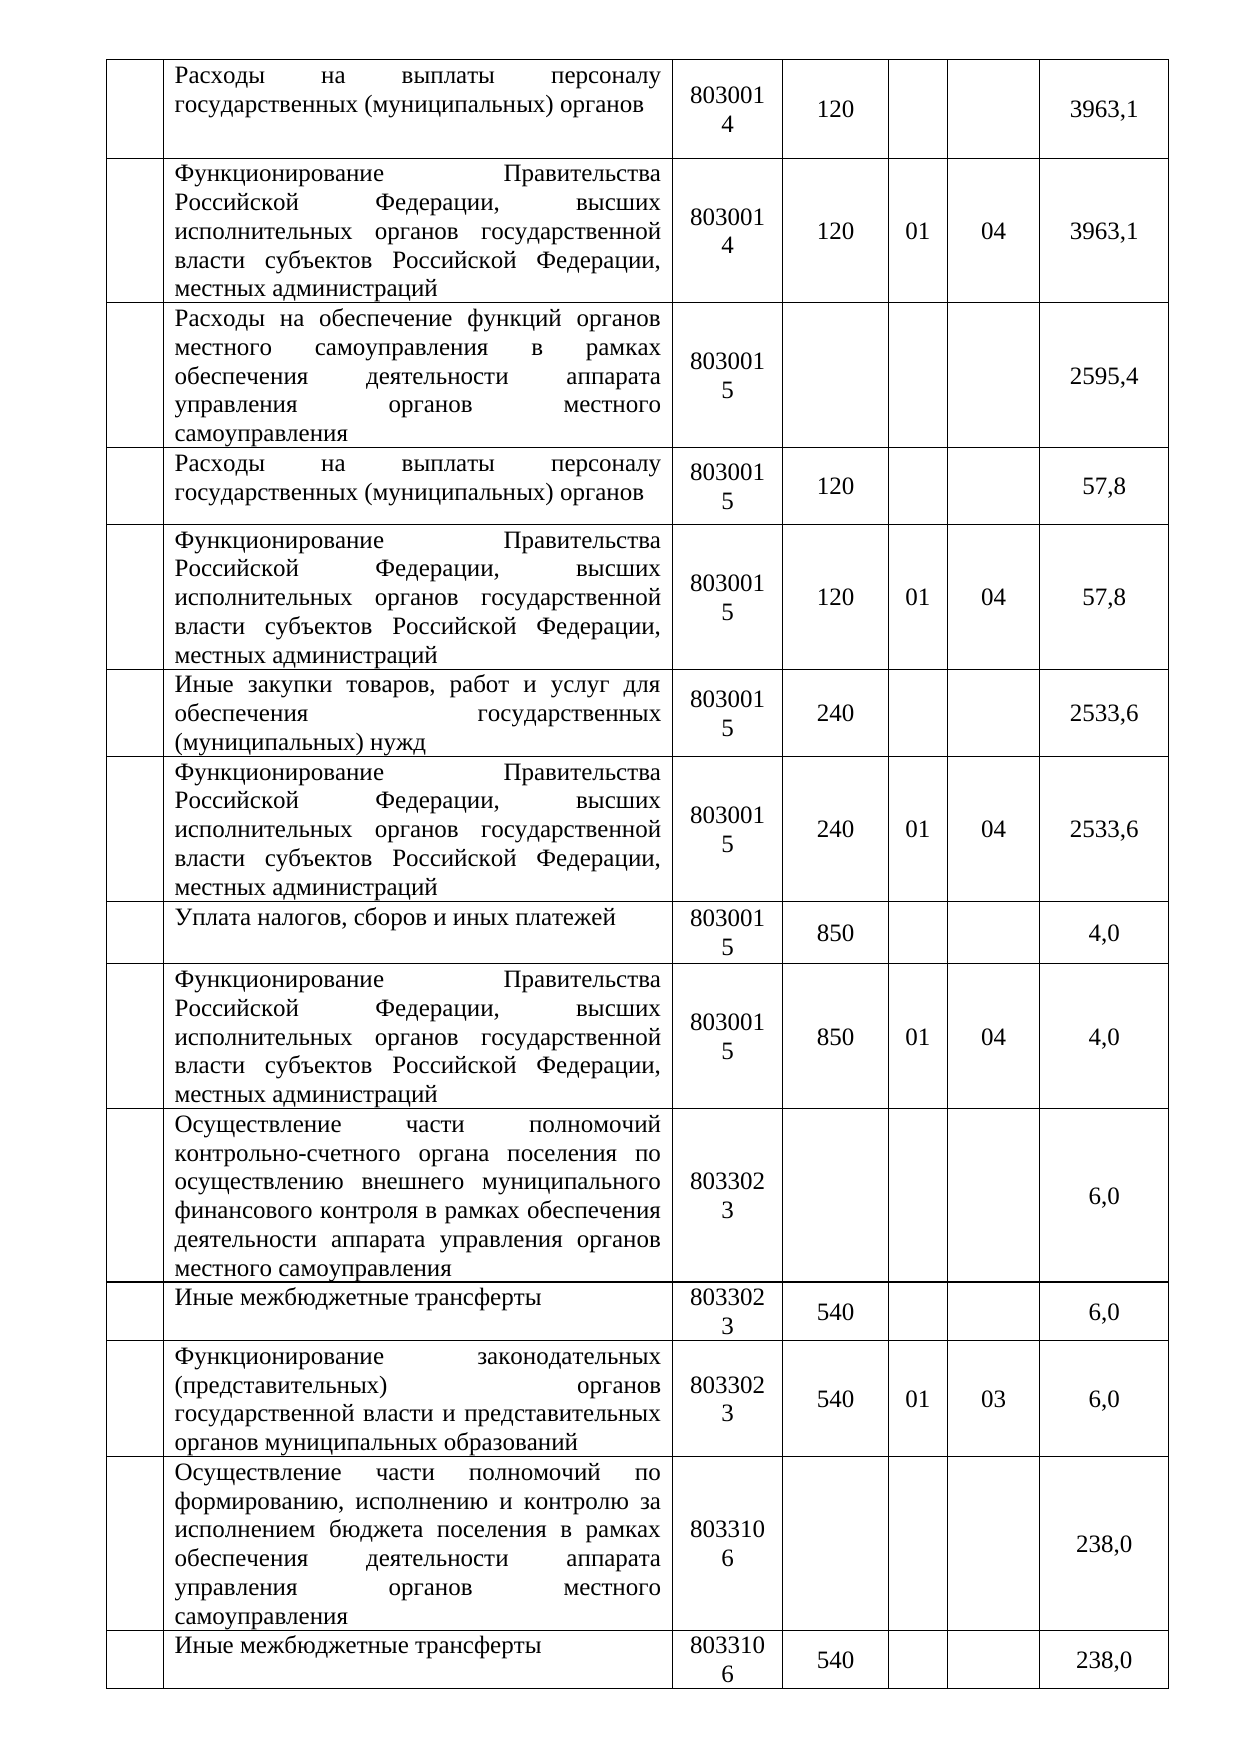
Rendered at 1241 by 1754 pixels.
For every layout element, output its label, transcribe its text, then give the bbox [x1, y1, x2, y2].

table_cell 8030015 [673, 757, 782, 901]
table_cell 8033023 [673, 1109, 782, 1281]
table_cell [889, 1631, 947, 1688]
table_cell [889, 1109, 947, 1281]
table_cell [107, 1283, 163, 1340]
table_cell 238,0 [1040, 1457, 1168, 1629]
table_cell [948, 448, 1039, 524]
table_cell 540 [783, 1283, 888, 1340]
table_cell [107, 60, 163, 157]
table_cell [889, 303, 947, 447]
table_cell 240 [783, 670, 888, 756]
table_cell 8033106 [673, 1457, 782, 1629]
table_cell 01 [889, 1341, 947, 1456]
table_cell 6,0 [1040, 1109, 1168, 1281]
table_cell 3963,1 [1040, 159, 1168, 302]
table_cell Осуществление части полномочий контрольно-счетного органа поселения по осуществлению внешнего муниципального финансового контроля в рамках обеспечения деятельности аппарата управления органов местного самоуправления [164, 1109, 672, 1281]
table_cell 04 [948, 964, 1039, 1108]
table_cell Уплата налогов, сборов и иных платежей [164, 902, 672, 963]
table_cell Функционирование законодательных (представительных) органов государственной власти и представительных органов муниципальных образований [164, 1341, 672, 1456]
table_cell 8030015 [673, 670, 782, 756]
table_cell 8030015 [673, 964, 782, 1108]
table_cell 3963,1 [1040, 60, 1168, 157]
table_cell 4,0 [1040, 964, 1168, 1108]
table_cell [107, 159, 163, 302]
table_cell [889, 902, 947, 963]
table_cell [107, 448, 163, 524]
table_cell [948, 1109, 1039, 1281]
table_cell 540 [783, 1631, 888, 1688]
table_cell 8033106 [673, 1631, 782, 1688]
table_cell 240 [783, 757, 888, 901]
table_cell [107, 670, 163, 756]
table_cell 120 [783, 159, 888, 302]
table_cell 540 [783, 1341, 888, 1456]
table_cell [889, 448, 947, 524]
table_cell 2533,6 [1040, 757, 1168, 901]
table_cell [889, 60, 947, 157]
table_cell 2595,4 [1040, 303, 1168, 447]
table_cell Иные межбюджетные трансферты [164, 1631, 672, 1688]
table_cell [107, 1341, 163, 1456]
table_cell 238,0 [1040, 1631, 1168, 1688]
table_cell [107, 757, 163, 901]
table_cell [107, 964, 163, 1108]
table_cell 850 [783, 902, 888, 963]
table_cell 57,8 [1040, 448, 1168, 524]
table_cell Иные межбюджетные трансферты [164, 1283, 672, 1340]
table_cell [948, 1283, 1039, 1340]
table_cell [107, 902, 163, 963]
table_cell [107, 1631, 163, 1688]
table_cell Расходы на выплаты персоналу государственных (муниципальных) органов [164, 60, 672, 157]
table_cell 04 [948, 525, 1039, 668]
table_cell [948, 1631, 1039, 1688]
table_cell 57,8 [1040, 525, 1168, 668]
table_cell Иные закупки товаров, работ и услуг для обеспечения государственных (муниципальных) нужд [164, 670, 672, 756]
table_cell 01 [889, 159, 947, 302]
table_cell [889, 670, 947, 756]
table_cell [948, 902, 1039, 963]
table_cell 03 [948, 1341, 1039, 1456]
table_cell [107, 1109, 163, 1281]
table_cell [783, 303, 888, 447]
table_cell 04 [948, 159, 1039, 302]
table_cell Расходы на обеспечение функций органов местного самоуправления в рамках обеспечения деятельности аппарата управления органов местного самоуправления [164, 303, 672, 447]
table_cell 8030014 [673, 60, 782, 157]
table_cell 01 [889, 525, 947, 668]
table_cell 04 [948, 757, 1039, 901]
table_cell 8030015 [673, 902, 782, 963]
table_cell [948, 1457, 1039, 1629]
table_cell [107, 1457, 163, 1629]
table_cell [783, 1457, 888, 1629]
table_cell 8030014 [673, 159, 782, 302]
table_cell 8033023 [673, 1283, 782, 1340]
table_cell 850 [783, 964, 888, 1108]
table_cell 120 [783, 525, 888, 668]
table_cell 6,0 [1040, 1283, 1168, 1340]
table_cell [107, 303, 163, 447]
table_cell [107, 525, 163, 668]
table_cell 2533,6 [1040, 670, 1168, 756]
table_cell 8030015 [673, 303, 782, 447]
table_cell [889, 1457, 947, 1629]
table_cell 01 [889, 964, 947, 1108]
table_cell 120 [783, 60, 888, 157]
table_cell Осуществление части полномочий по формированию, исполнению и контролю за исполнением бюджета поселения в рамках обеспечения деятельности аппарата управления органов местного самоуправления [164, 1457, 672, 1629]
table_cell [948, 670, 1039, 756]
table_cell 4,0 [1040, 902, 1168, 963]
table_cell 8030015 [673, 448, 782, 524]
table_cell 6,0 [1040, 1341, 1168, 1456]
table_cell [783, 1109, 888, 1281]
table_cell 120 [783, 448, 888, 524]
table_cell [948, 303, 1039, 447]
table_cell 8030015 [673, 525, 782, 668]
table_cell [948, 60, 1039, 157]
table_cell 01 [889, 757, 947, 901]
table_cell [889, 1283, 947, 1340]
table_cell 8033023 [673, 1341, 782, 1456]
table_cell Расходы на выплаты персоналу государственных (муниципальных) органов [164, 448, 672, 524]
